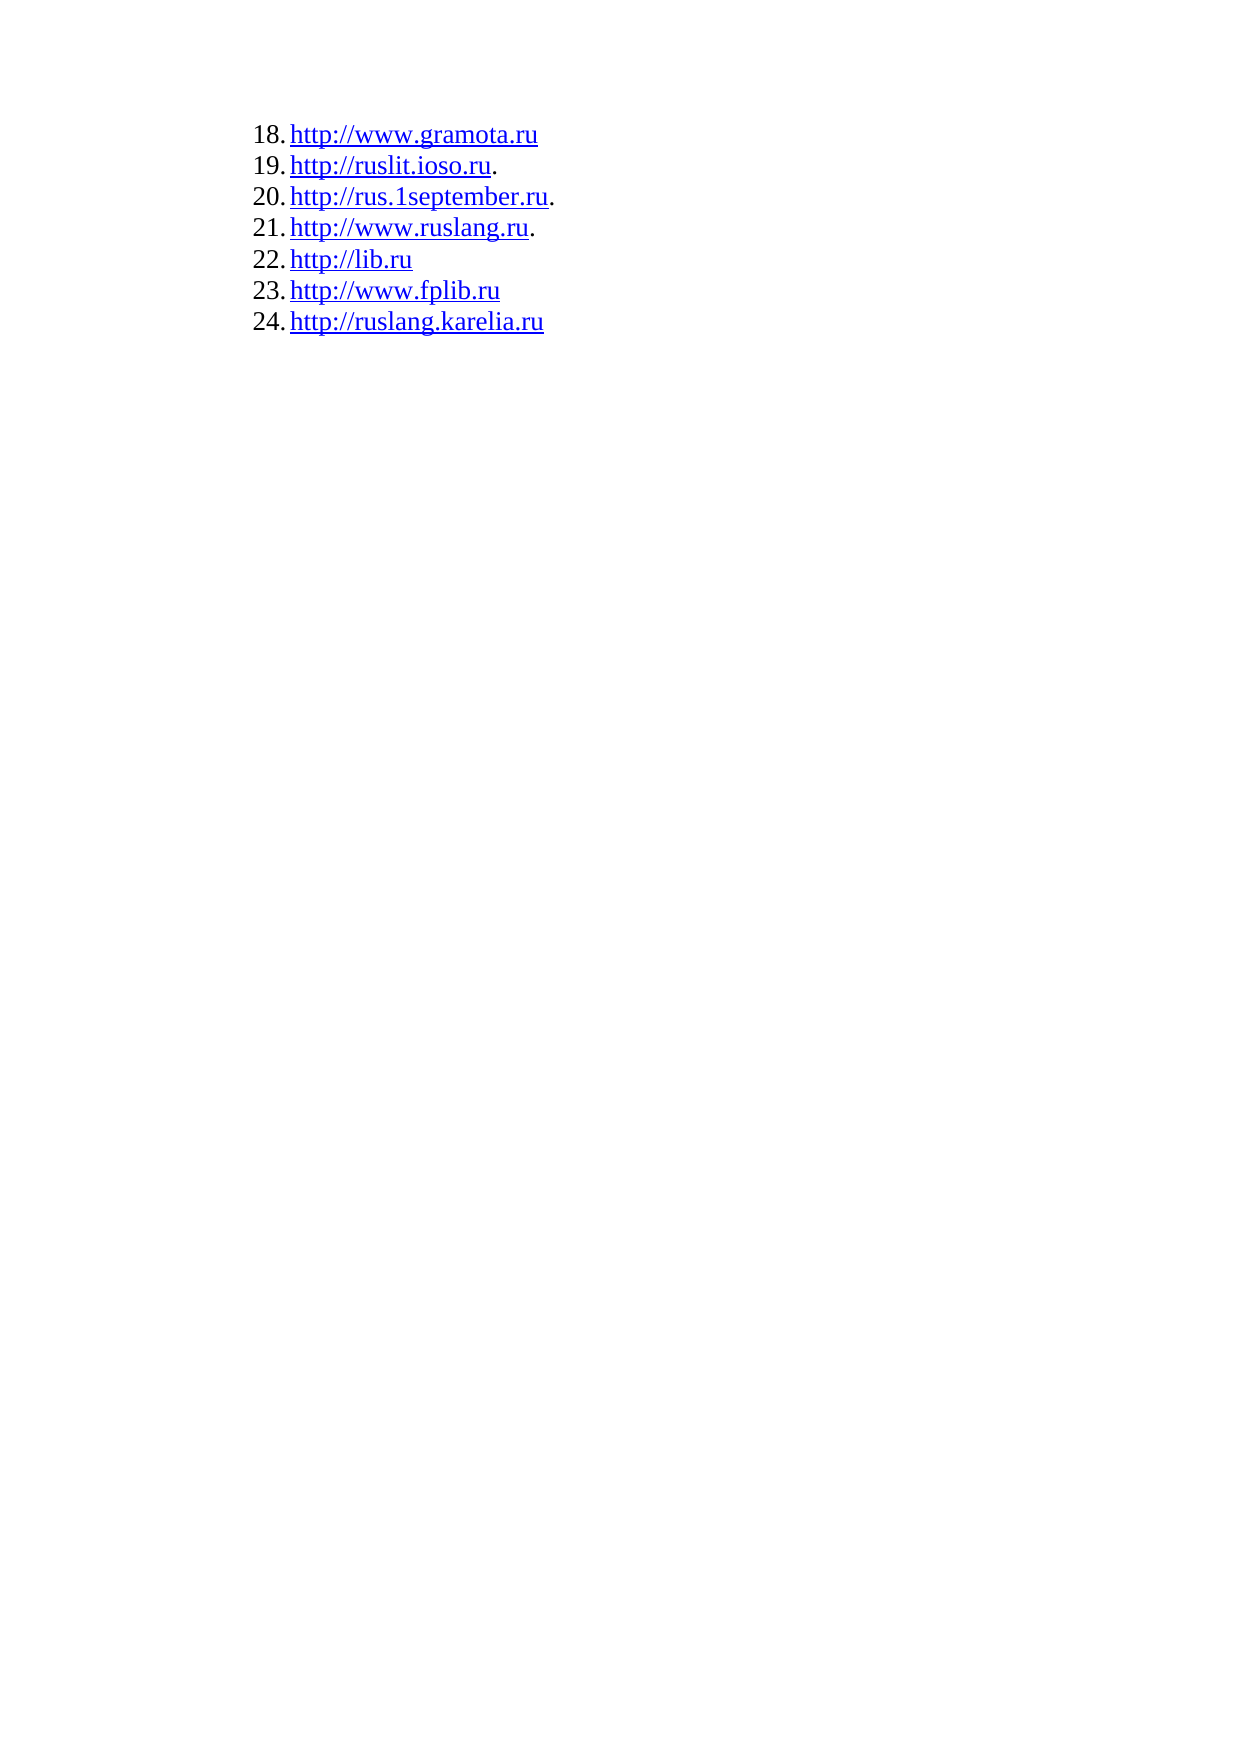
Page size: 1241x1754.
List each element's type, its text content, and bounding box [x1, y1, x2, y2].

list http://lib.ru [177, 243, 1152, 274]
list http://rus.1september.ru. [177, 180, 1152, 212]
list http://www.gramota.ru [177, 118, 1152, 149]
list http://www.fplib.ru [177, 274, 1152, 305]
list http://ruslang.karelia.ru [177, 305, 1152, 336]
list http://www.ruslang.ru. [177, 212, 1152, 243]
list http://ruslit.ioso.ru. [177, 149, 1152, 180]
